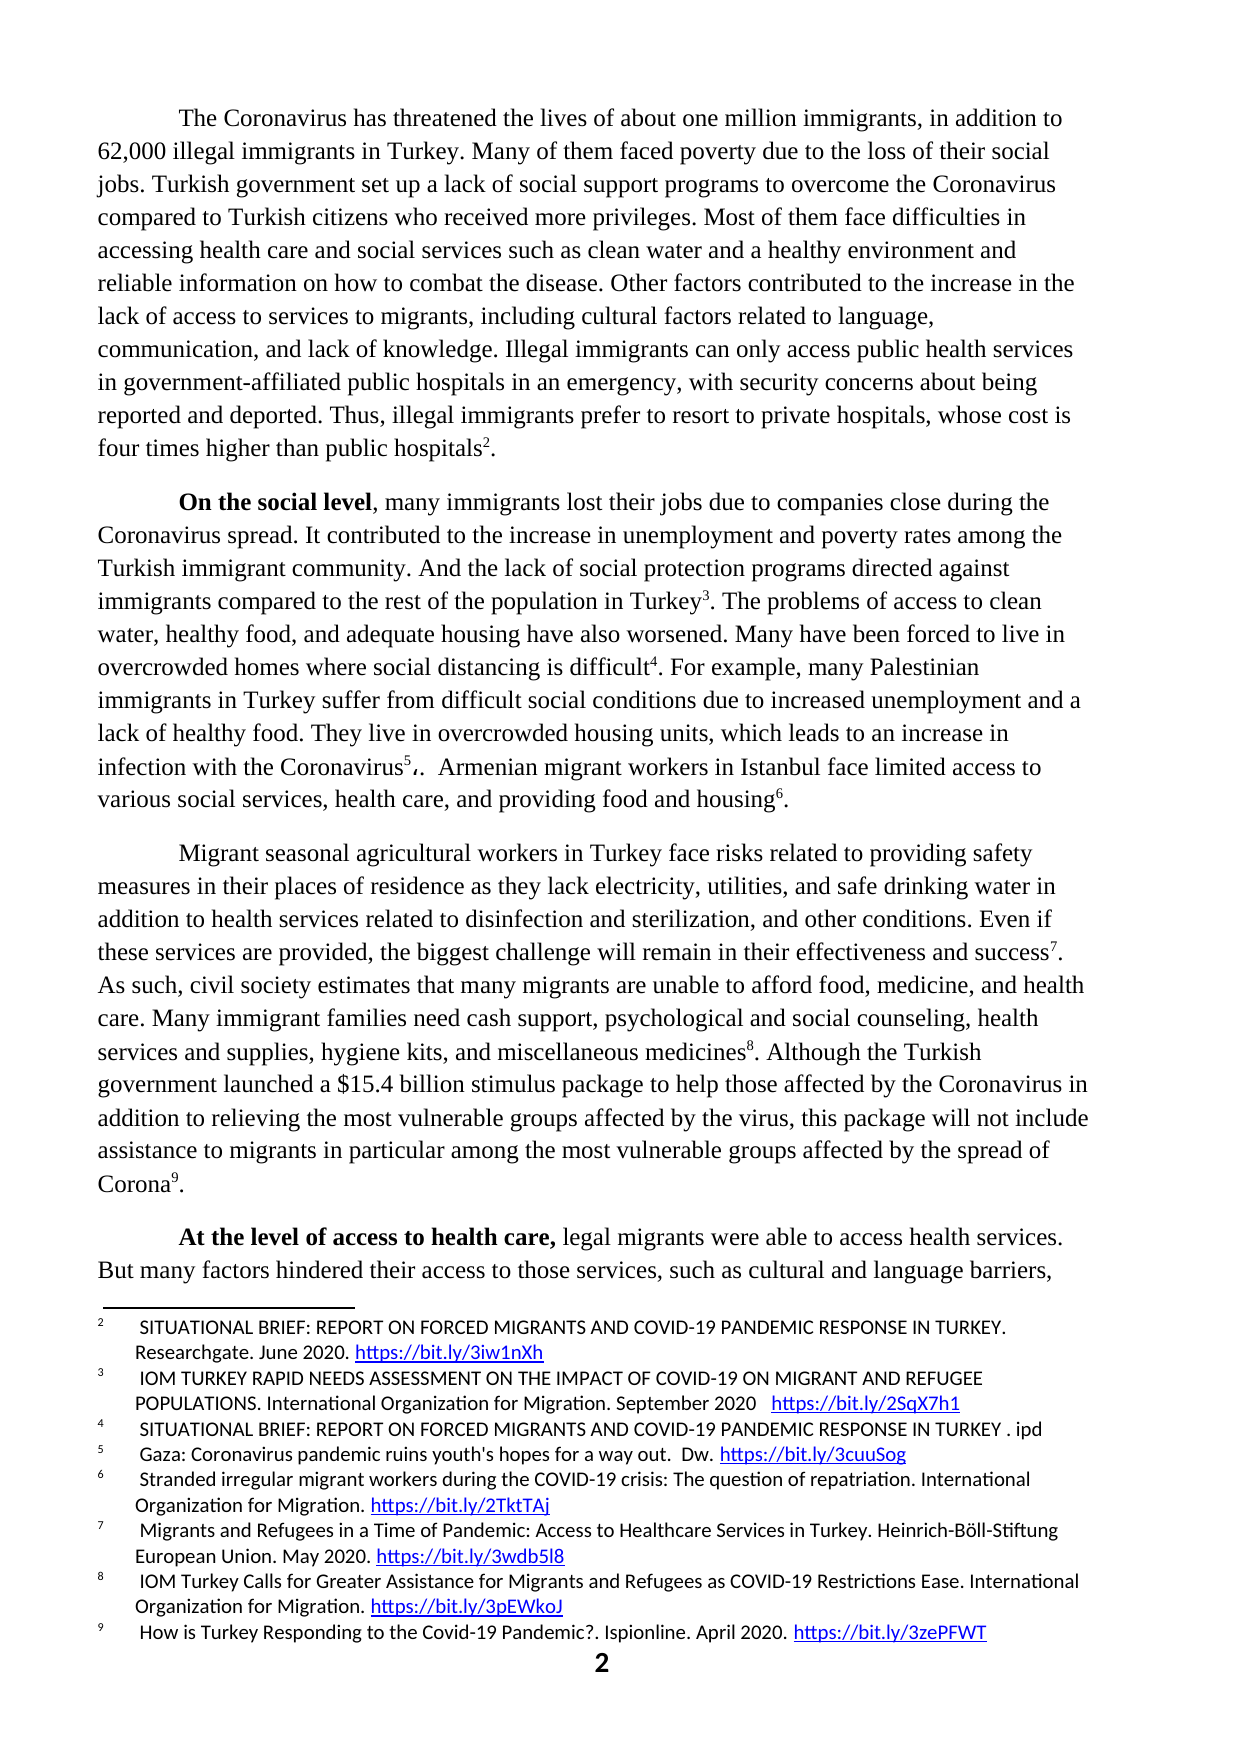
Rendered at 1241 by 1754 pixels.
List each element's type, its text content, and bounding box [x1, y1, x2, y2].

text Migrant seasonal agricultural workers in Turkey face risks related to providing safety measures in their places of residence as they lack electricity, utilities, and safe drinking water in addition to health services related to disinfection and sterilization, and other conditions. Even if these services are provided, the biggest challenge will remain in their effectiveness and success. As such, civil society estimates that many migrants are unable to afford food, medicine, and health care. Many immigrant families need cash support, psychological and social counseling, health services and supplies, hygiene kits, and miscellaneous medicines. Although the Turkish government launched a $15.4 billion stimulus package to help those affected by the Coronavirus in addition to relieving the most vulnerable groups affected by the virus, this package will not include assistance to migrants in particular among the most vulnerable groups affected by the spread of Corona. [97, 838, 1091, 1197]
text On the social level, many immigrants lost their jobs due to companies close during the Coronavirus spread. It contributed to the increase in unemployment and poverty rates among the Turkish immigrant community. And the lack of social protection programs directed against immigrants compared to the rest of the population in Turkey. The problems of access to clean water, healthy food, and adequate housing have also worsened. Many have been forced to live in overcrowded homes where social distancing is difficult. For example, many Palestinian immigrants in Turkey suffer from difficult social conditions due to increased unemployment and a lack of healthy food. They live in overcrowded housing units, which leads to an increase in infection with the Coronavirus،. Armenian migrant workers in Istanbul face limited access to various social services, health care, and providing food and housing. [97, 487, 1091, 813]
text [97, 1222, 1091, 1284]
text The Coronavirus has threatened the lives of about one million immigrants, in addition to 62,000 illegal immigrants in Turkey. Many of them faced poverty due to the loss of their social jobs. Turkish government set up a lack of social support programs to overcome the Coronavirus compared to Turkish citizens who received more privileges. Most of them face difficulties in accessing health care and social services such as clean water and a healthy environment and reliable information on how to combat the disease. Other factors contributed to the increase in the lack of access to services to migrants, including cultural factors related to language, communication, and lack of knowledge. Illegal immigrants can only access public health services in government-affiliated public hospitals in an emergency, with security concerns about being reported and deported. Thus, illegal immigrants prefer to resort to private hospitals, whose cost is four times higher than public hospitals. [97, 103, 1091, 462]
